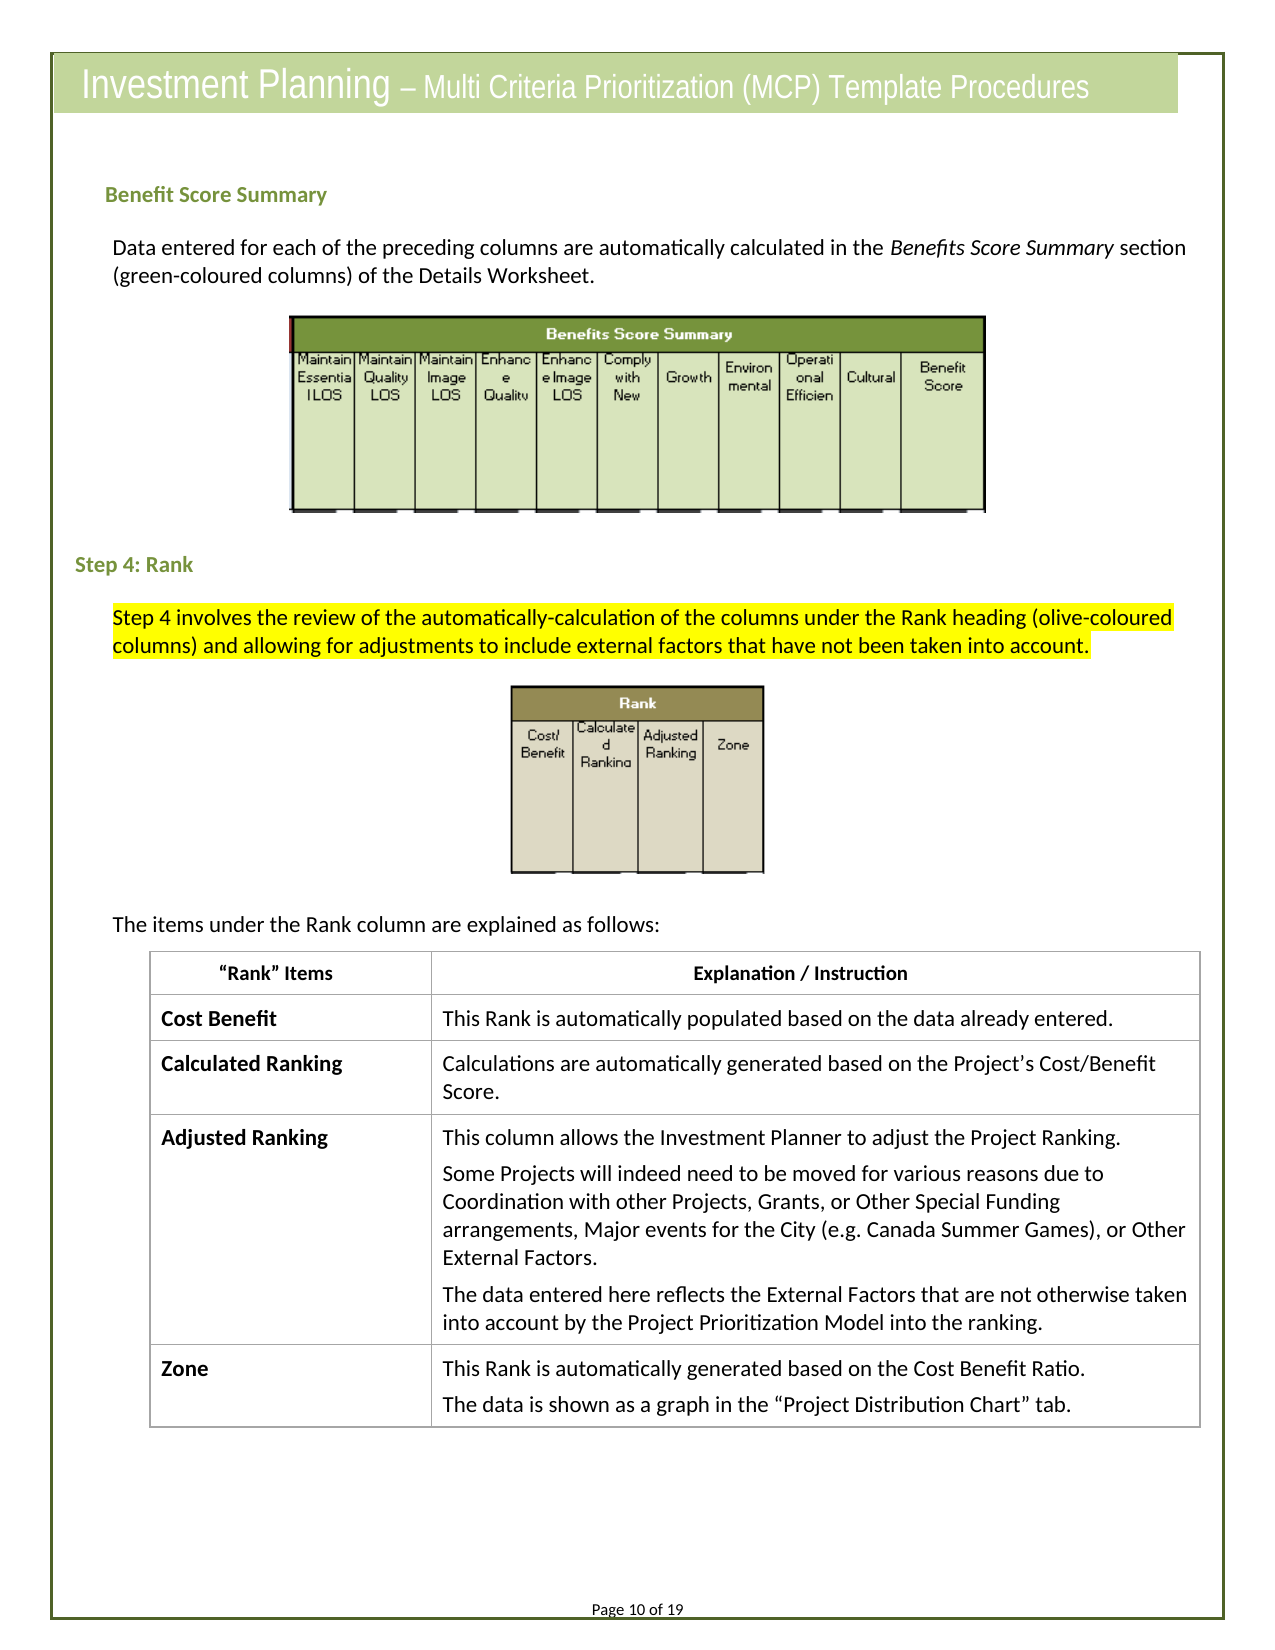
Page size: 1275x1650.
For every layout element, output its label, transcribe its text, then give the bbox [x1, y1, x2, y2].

picture [289, 313, 986, 513]
table_cell This column allows the Investment Planner to adjust the Project Ranking. Some Projects will indeed need to be moved for various reasons due to Coordination with other Projects, Grants, or Other Special Funding arrangements, Major events for the City (e.g. Canada Summer Games), or Other External Factors. The data entered here reflects the External Factors that are not otherwise taken into account by the Project Prioritization Model into the ranking. [432, 1115, 1199, 1344]
table_cell This Rank is automatically generated based on the Cost Benefit Ratio. The data is shown as a graph in the “Project Distribution Chart” tab. [432, 1345, 1199, 1426]
text The items under the Rank column are explained as follows: [112, 911, 1200, 939]
table_cell This Rank is automatically populated based on the data already entered. [432, 995, 1199, 1040]
subtitle Step 4: Rank [75, 550, 1200, 578]
table_cell Calculations are automatically generated based on the Project’s Cost/Benefit Score. [432, 1041, 1199, 1114]
text Data entered for each of the preceding columns are automatically calculated in the Benefits Score Summary section (green-coloured columns) of the Details Worksheet. [112, 233, 1200, 289]
table_header Explanation / Instruction [432, 952, 1199, 994]
table_cell Adjusted Ranking [151, 1115, 431, 1344]
table_header “Rank” Items [151, 952, 431, 994]
subtitle Benefit Score Summary [105, 180, 1200, 208]
picture [510, 684, 765, 874]
table_cell Cost Benefit [151, 995, 431, 1040]
table_cell Calculated Ranking [151, 1041, 431, 1114]
table_cell Zone [151, 1345, 431, 1426]
